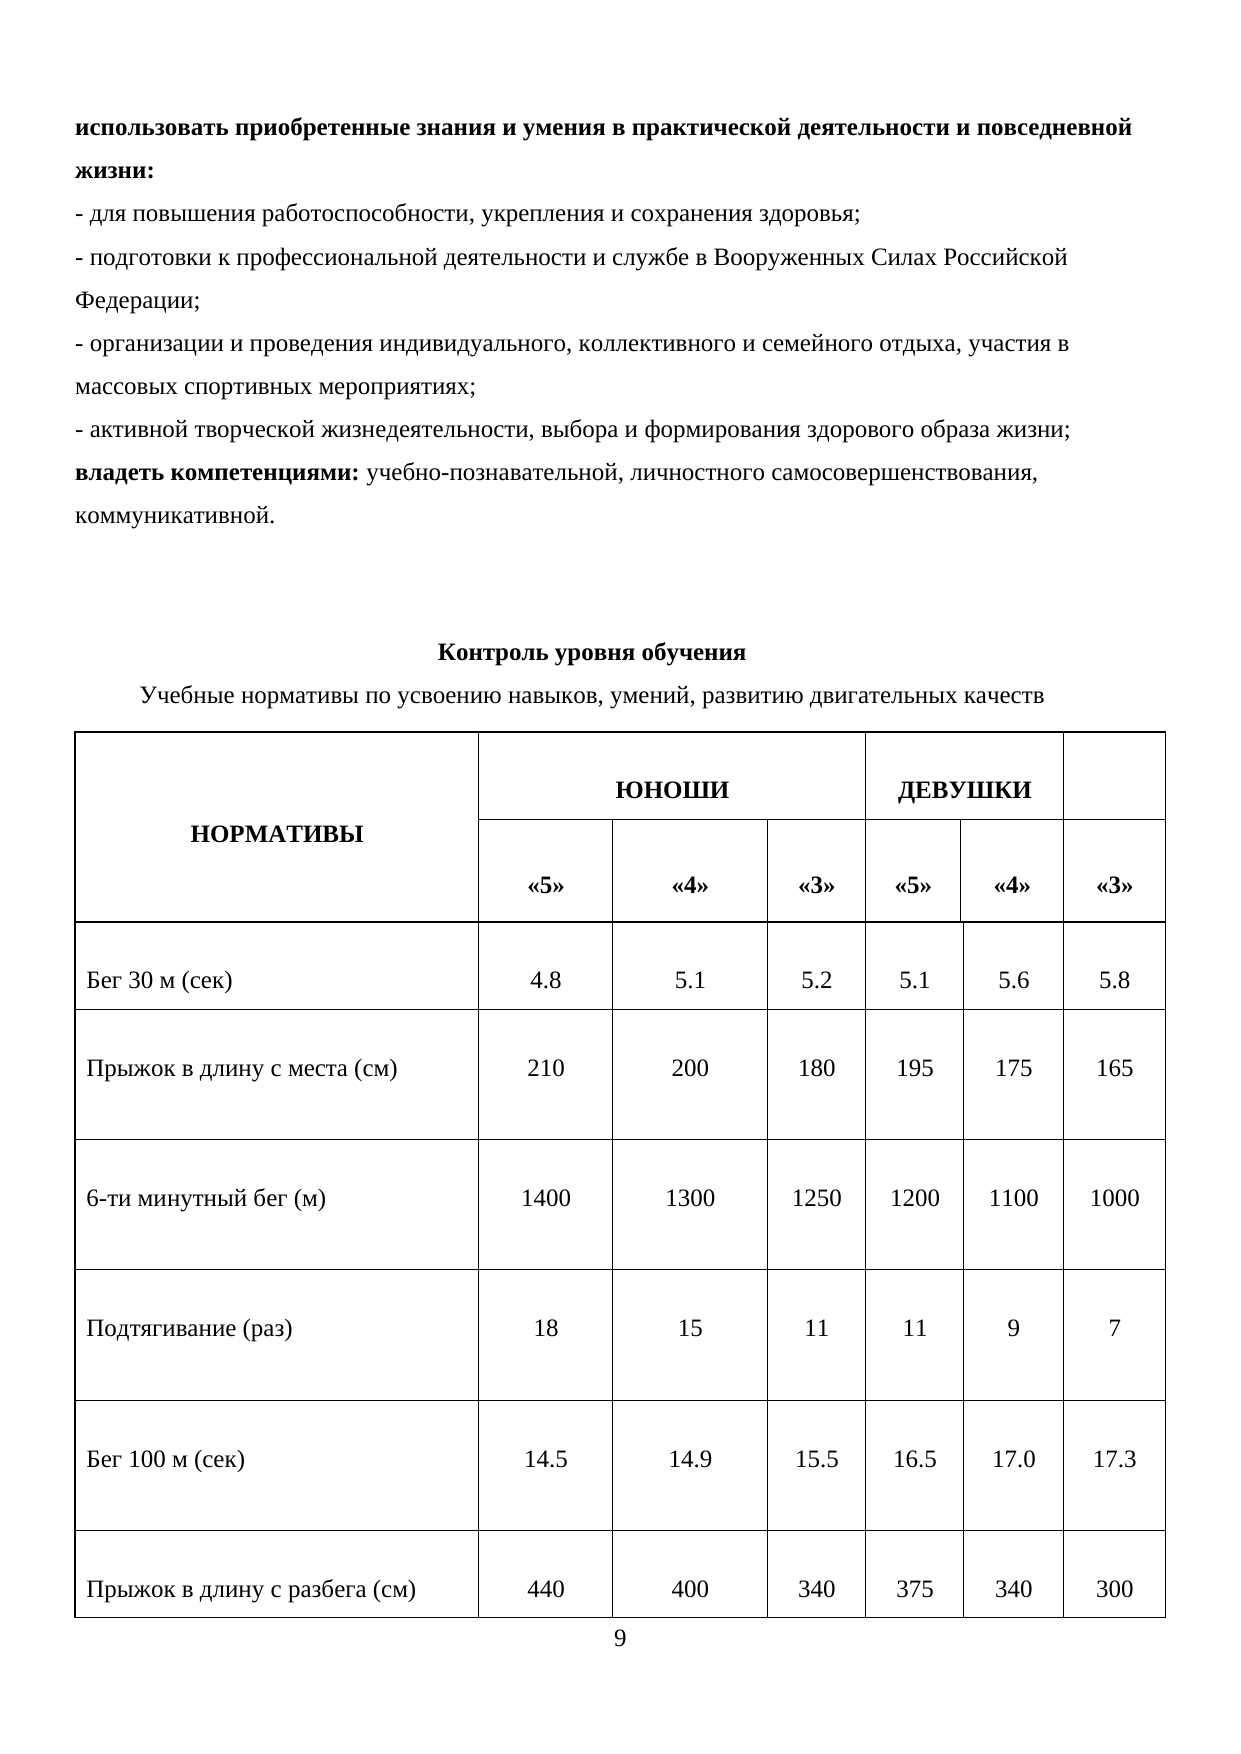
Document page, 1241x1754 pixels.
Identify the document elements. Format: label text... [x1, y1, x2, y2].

table_cell 340 [964, 1531, 1063, 1617]
table_cell НОРМАТИВЫ [76, 733, 478, 921]
table_cell 5.1 [613, 923, 767, 1009]
table_cell 17.3 [1064, 1401, 1165, 1530]
table_cell 5.1 [866, 923, 963, 1009]
table_cell 1100 [964, 1140, 1063, 1269]
table_cell 375 [866, 1531, 963, 1617]
table_cell Подтягивание (раз) [76, 1270, 478, 1399]
table_cell 11 [768, 1270, 865, 1399]
table_cell 400 [613, 1531, 767, 1617]
table_cell 175 [964, 1010, 1063, 1139]
table_cell [1064, 733, 1165, 819]
table_cell 210 [479, 1010, 612, 1139]
table_cell Бег 100 м (сек) [76, 1401, 478, 1530]
text - организации и проведения индивидуального, коллективного и семейного отдыха, участия в массовых спортивных мероприятиях; [75, 328, 1165, 400]
table_cell 17.0 [964, 1401, 1063, 1530]
table_cell 180 [768, 1010, 865, 1139]
table_cell «4» [613, 820, 767, 921]
table_cell 1300 [613, 1140, 767, 1269]
table_cell 7 [1064, 1270, 1165, 1399]
table_cell 5.8 [1064, 923, 1165, 1009]
table_cell 195 [866, 1010, 963, 1139]
table_cell 15.5 [768, 1401, 865, 1530]
table_cell «5» [479, 820, 612, 921]
table_cell 5.2 [768, 923, 865, 1009]
table_cell 300 [1064, 1531, 1165, 1617]
table_cell 5.6 [964, 923, 1063, 1009]
table_cell 9 [964, 1270, 1063, 1399]
table_cell ЮНОШИ [479, 733, 865, 819]
text - активной творческой жизнедеятельности, выбора и формирования здорового образа жизни; [75, 414, 1165, 443]
table_header Контроль уровня обучения Учебные нормативы по усвоению навыков, умений, развитию двигательных качеств [120, 587, 1064, 731]
table_cell 1200 [866, 1140, 963, 1269]
table_cell 11 [866, 1270, 963, 1399]
table_cell 15 [613, 1270, 767, 1399]
table_cell 4.8 [479, 923, 612, 1009]
text - подготовки к профессиональной деятельности и службе в Вооруженных Силах Российской Федерации; [75, 242, 1165, 313]
table_cell 14.5 [479, 1401, 612, 1530]
table_cell Прыжок в длину с места (см) [76, 1010, 478, 1139]
table_cell 165 [1064, 1010, 1165, 1139]
text владеть компетенциями: учебно-познавательной, личностного самосовершенствования, коммуникативной. [75, 457, 1165, 529]
table_cell Прыжок в длину с разбега (см) [76, 1531, 478, 1617]
table_cell ДЕВУШКИ [866, 733, 1063, 819]
table_cell 440 [479, 1531, 612, 1617]
text - для повышения работоспособности, укрепления и сохранения здоровья; [75, 198, 1165, 227]
table_cell 1400 [479, 1140, 612, 1269]
table_cell «3» [1064, 820, 1165, 921]
table_cell 1250 [768, 1140, 865, 1269]
table_cell 14.9 [613, 1401, 767, 1530]
table_cell «4» [961, 820, 1063, 921]
text использовать приобретенные знания и умения в практической деятельности и повседневной жизни: [75, 112, 1165, 184]
table_cell 1000 [1064, 1140, 1165, 1269]
table_cell 200 [613, 1010, 767, 1139]
table_cell «3» [768, 820, 865, 921]
table_cell Бег 30 м (сек) [76, 923, 478, 1009]
table_cell «5» [866, 820, 960, 921]
table_cell 340 [768, 1531, 865, 1617]
table_cell 18 [479, 1270, 612, 1399]
table_cell 6-ти минутный бег (м) [76, 1140, 478, 1269]
table_cell 16.5 [866, 1401, 963, 1530]
